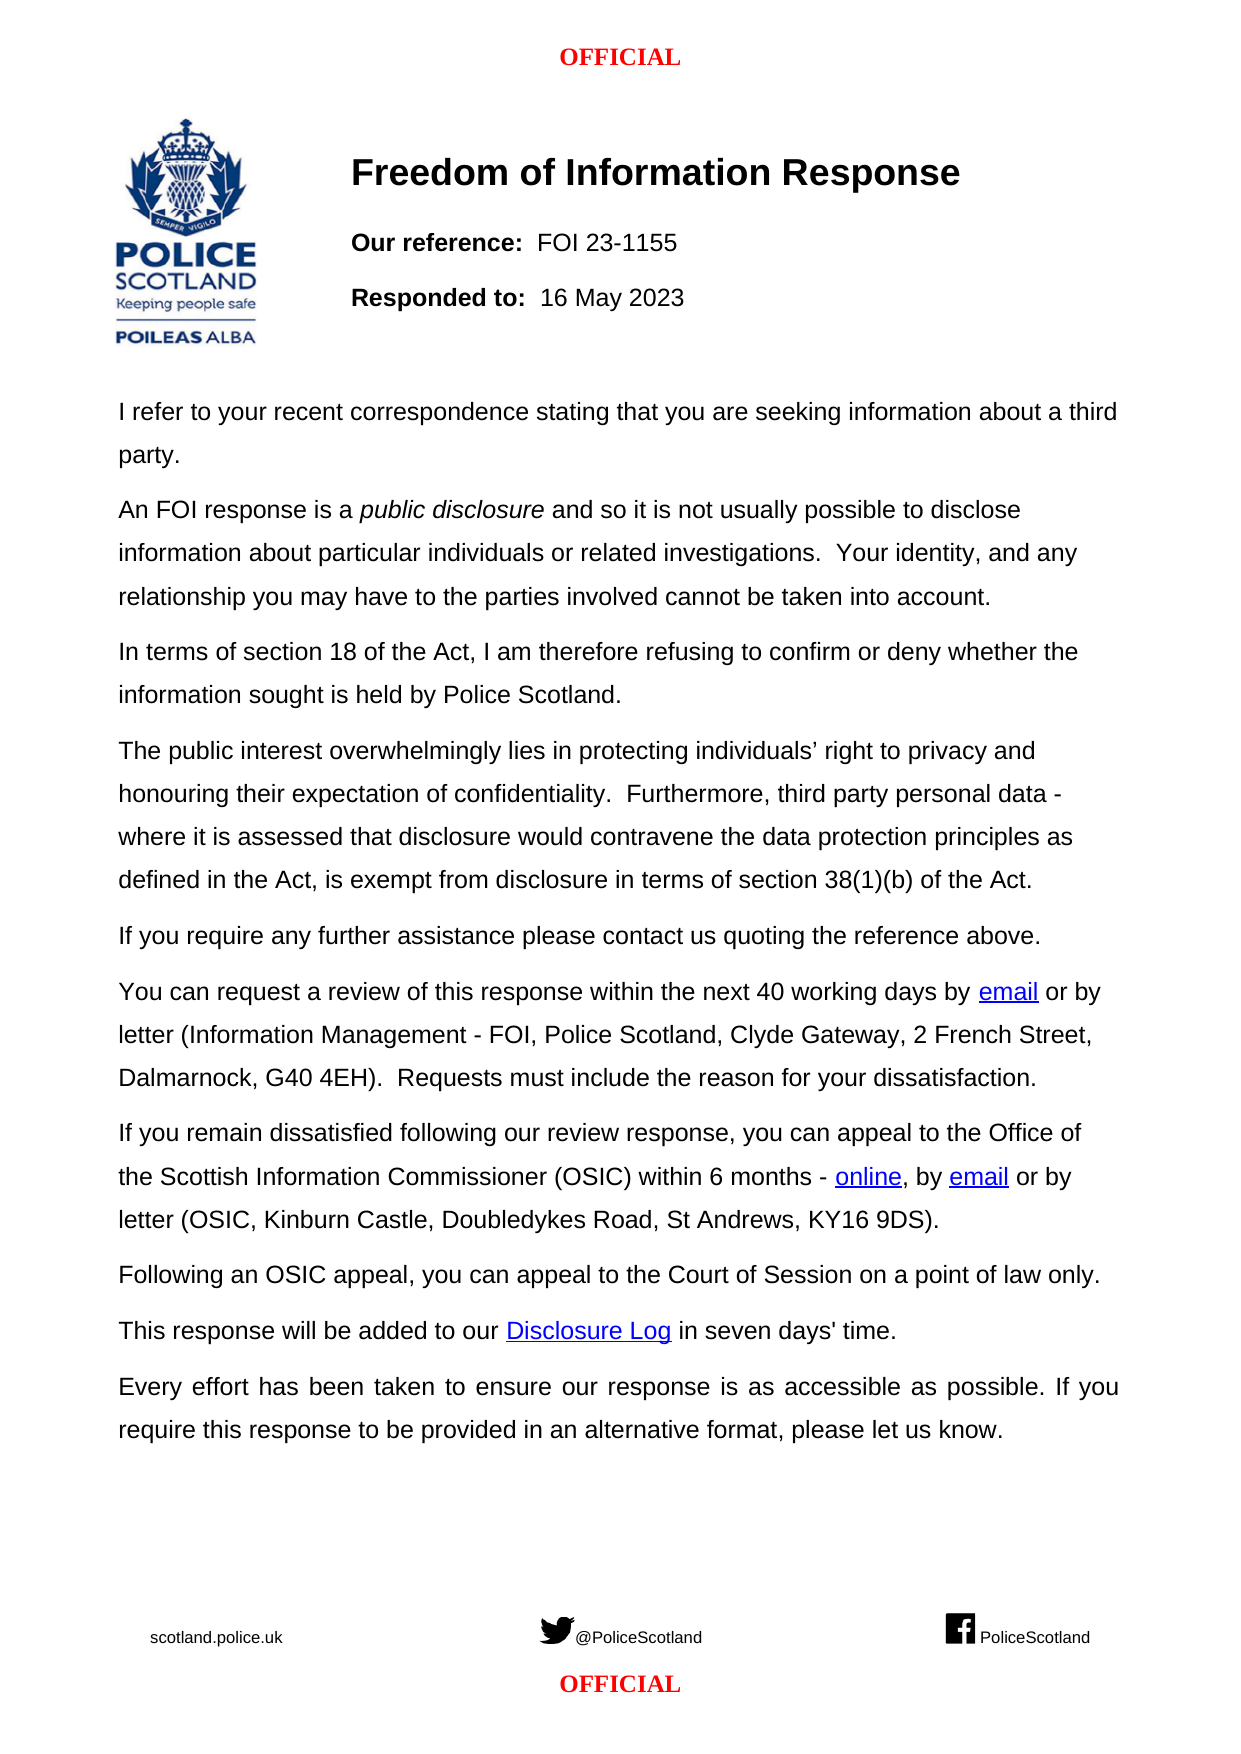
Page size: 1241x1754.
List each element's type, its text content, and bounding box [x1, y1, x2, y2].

text The public interest overwhelmingly lies in protecting individuals’ right to privacy and honouring their expectation of confidentiality. Furthermore, third party personal data - where it is assessed that disclosure would contravene the data protection principles as defined in the Act, is exempt from disclosure in terms of section 38(1)(b) of the Act. [118, 736, 1122, 894]
text I refer to your recent correspondence stating that you are seeking information about a third party. [118, 396, 1122, 468]
text If you remain dissatisfied following our review response, you can appeal to the Office of the Scottish Information Commissioner (OSIC) within 6 months - online, by email or by letter (OSIC, Kinburn Castle, Doubledykes Road, St Andrews, KY16 9DS). [118, 1118, 1122, 1233]
text This response will be added to our Disclosure Log in seven days' time. [118, 1316, 1122, 1344]
text You can request a review of this response within the next 40 working days by email or by letter (Information Management - FOI, Police Scotland, Clyde Gateway, 2 French Street, Dalmarnock, G40 4EH). Requests must include the reason for your dissatisfaction. [118, 976, 1122, 1091]
table_header [103, 118, 339, 384]
picture [114, 118, 257, 347]
table_header Freedom of Information Response Our reference: FOI 23-1155 Responded to: 16 May 2023 [340, 118, 1121, 384]
text Following an OSIC appeal, you can appeal to the Court of Session on a point of law only. [118, 1260, 1122, 1289]
text Every effort has been taken to ensure our response is as accessible as possible. If you require this response to be provided in an alternative format, please let us know. [118, 1371, 1122, 1443]
text In terms of section 18 of the Act, I am therefore refusing to confirm or deny whether the information sought is held by Police Scotland. [118, 637, 1122, 709]
text If you require any further assistance please contact us quoting the reference above. [118, 921, 1122, 949]
picture [945, 1613, 976, 1644]
text An FOI response is a public disclosure and so it is not usually possible to disclose information about particular individuals or related investigations. Your identity, and any relationship you may have to the parties involved cannot be taken into account. [118, 495, 1122, 610]
picture [538, 1617, 575, 1644]
